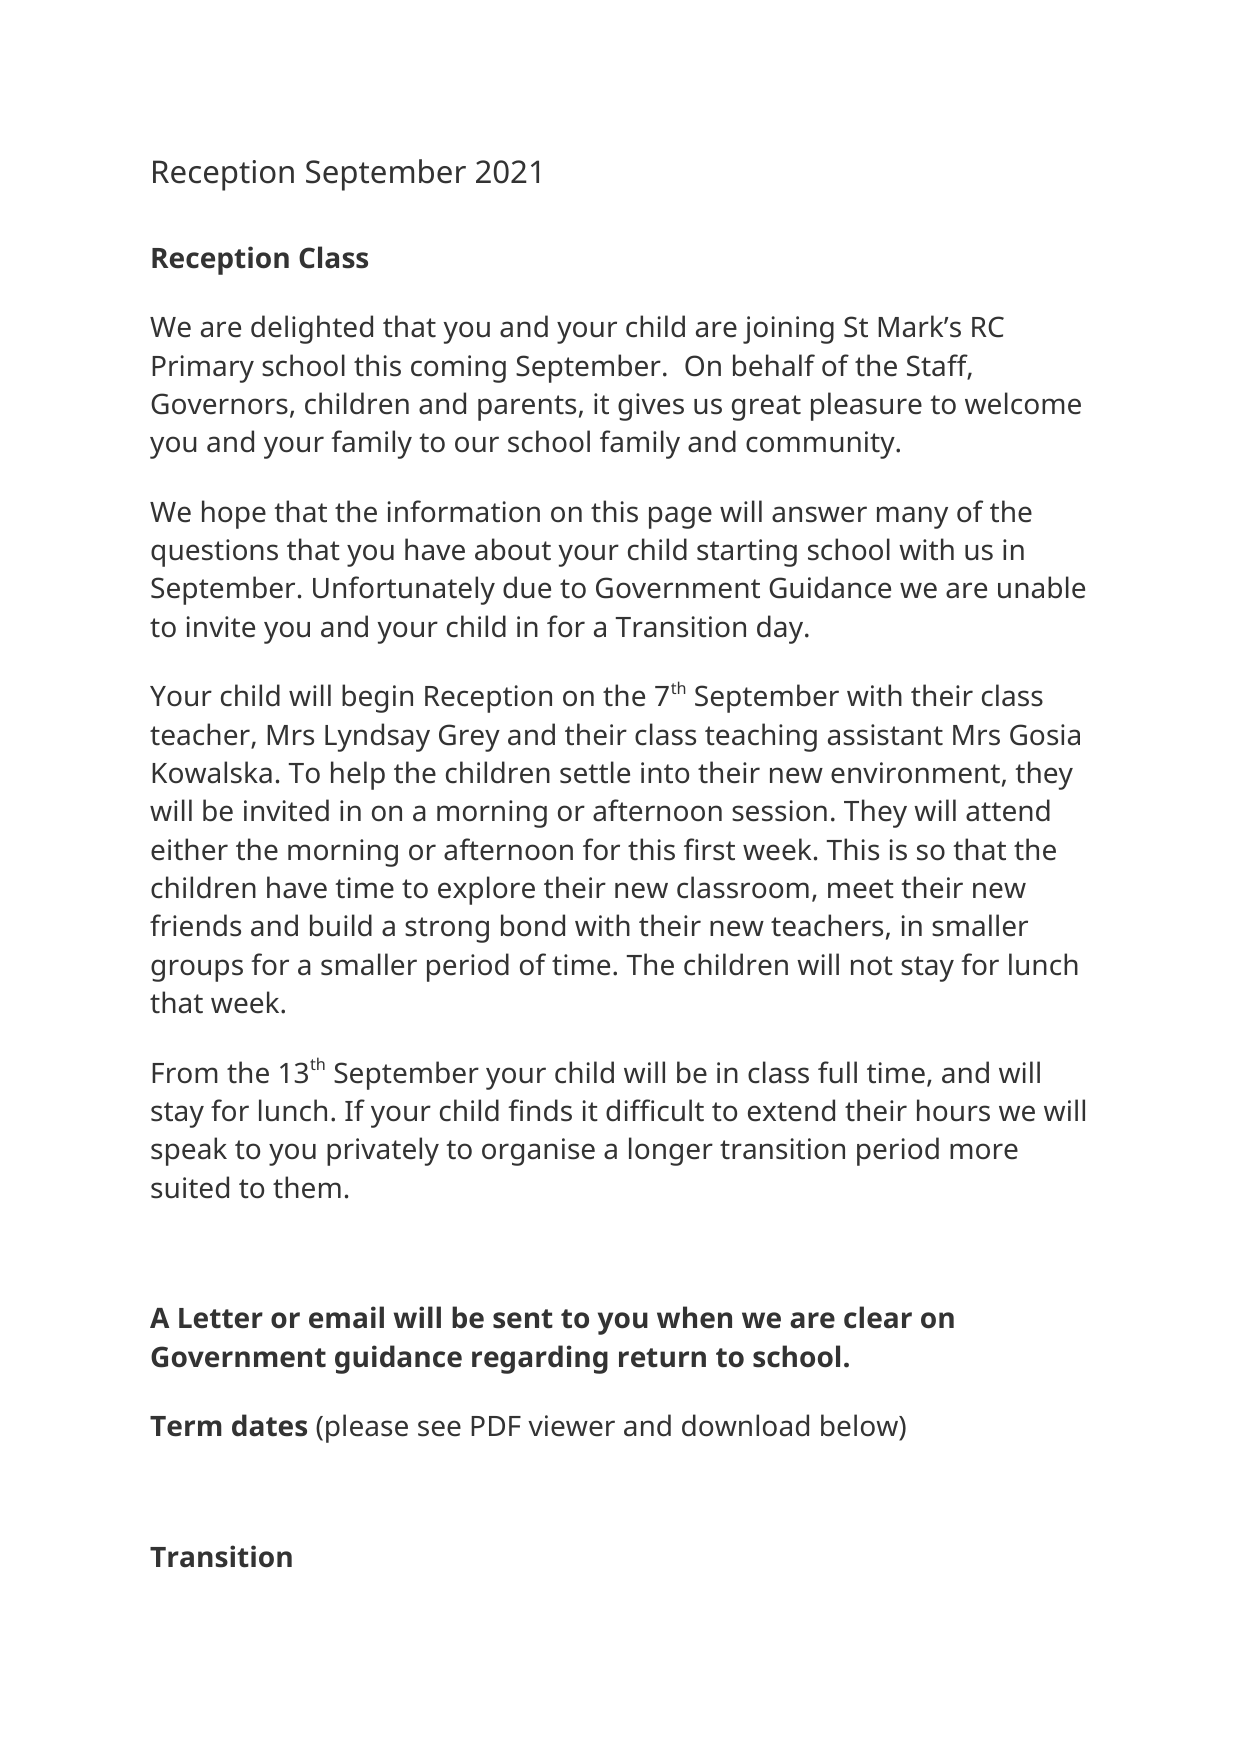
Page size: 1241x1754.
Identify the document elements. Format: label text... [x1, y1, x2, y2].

text Your child will begin Reception on the 7th September with their class teacher, Mrs Lyndsay Grey and their class teaching assistant Mrs Gosia Kowalska. To help the children settle into their new environment, they will be invited in on a morning or afternoon session. They will attend either the morning or afternoon for this first week. This is so that the children have time to explore their new classroom, meet their new friends and build a strong bond with their new teachers, in smaller groups for a smaller period of time. The children will not stay for lunch that week. [150, 677, 1090, 1022]
text We hope that the information on this page will answer many of the questions that you have about your child starting school with us in September. Unfortunately due to Government Guidance we are unable to invite you and your child in for a Transition day. [150, 492, 1090, 646]
text Reception September 2021 [150, 150, 1090, 193]
text Reception Class [150, 238, 1090, 276]
text Term dates (please see PDF viewer and download below) [150, 1407, 1090, 1445]
text From the 13th September your child will be in class full time, and will stay for lunch. If your child finds it difficult to extend their hours we will speak to you privately to organise a longer transition period more suited to them. [150, 1053, 1090, 1206]
text Transition [150, 1537, 1090, 1576]
text A Letter or email will be sent to you when we are clear on Government guidance regarding return to school. [150, 1299, 1090, 1375]
text We are delighted that you and your child are joining St Mark’s RC Primary school this coming September. On behalf of the Staff, Governors, children and parents, it gives us great pleasure to welcome you and your family to our school family and community. [150, 308, 1090, 461]
